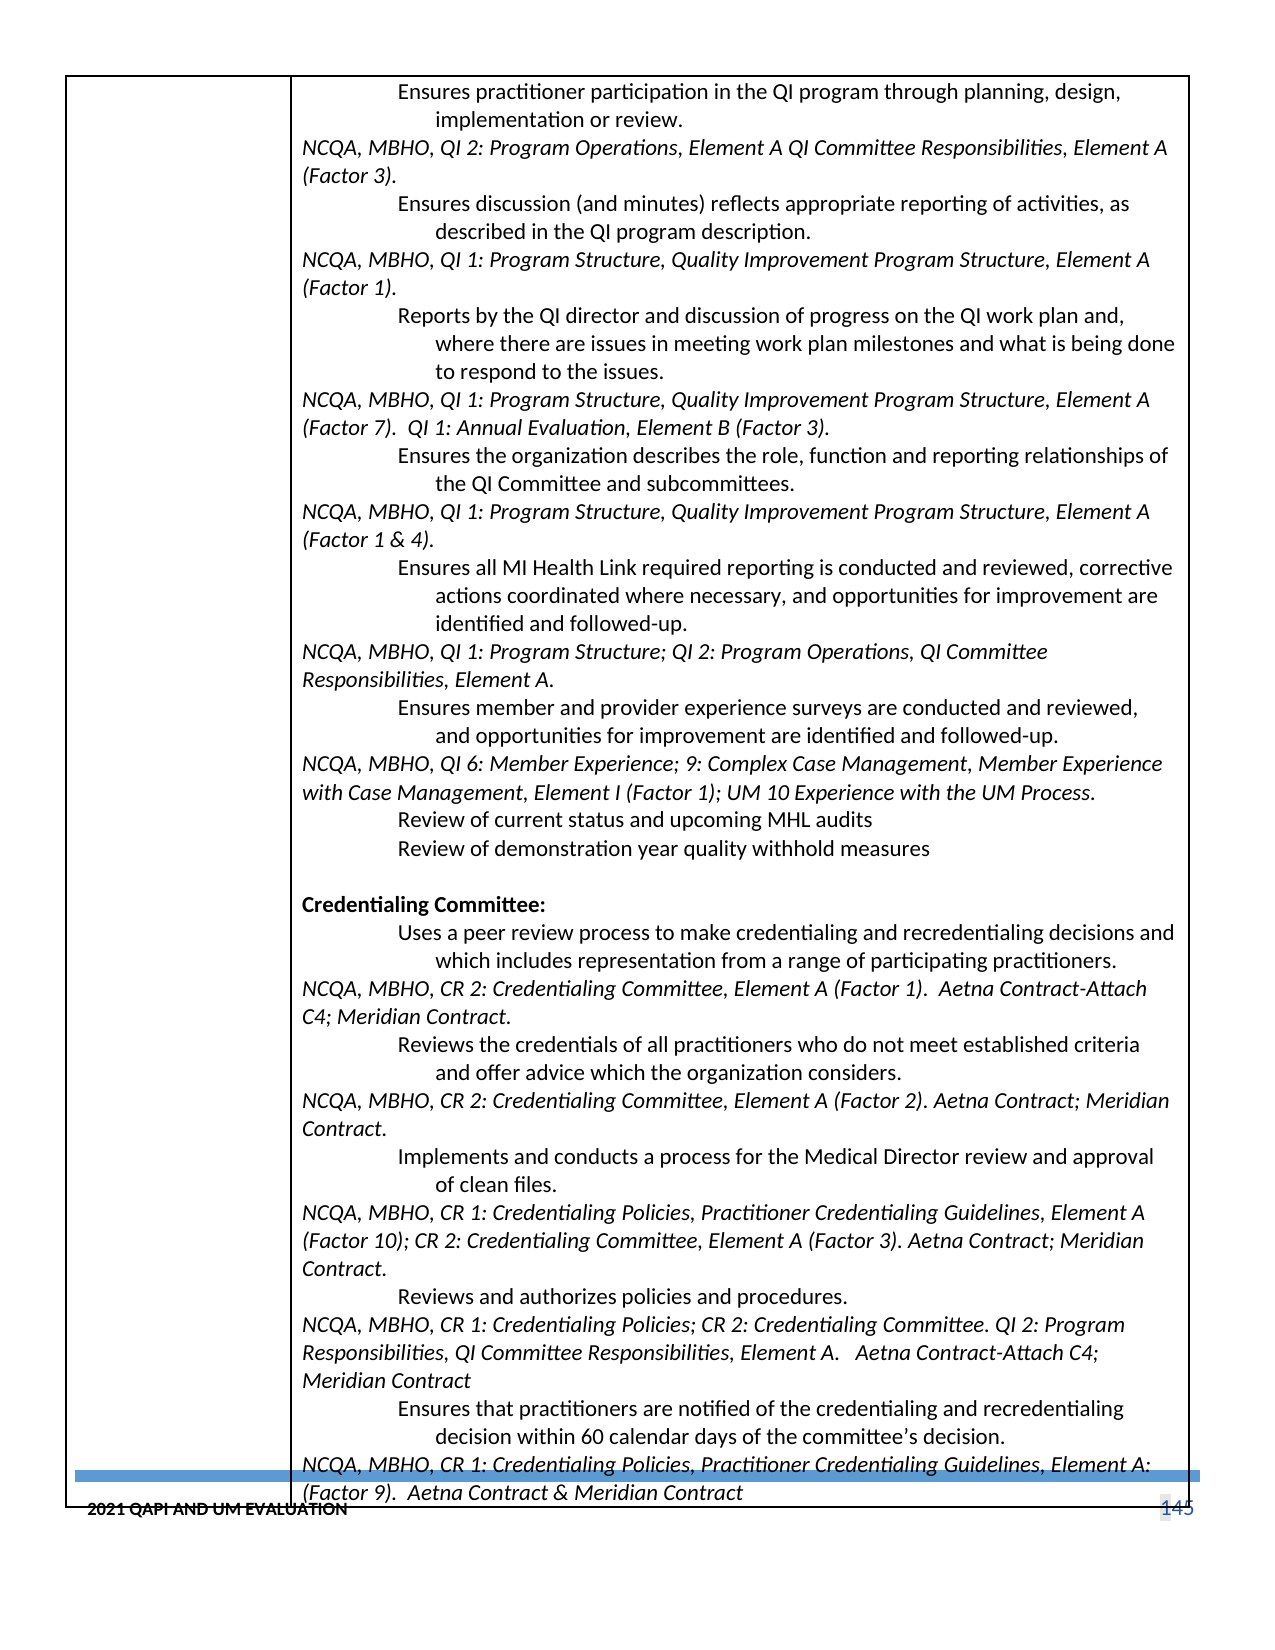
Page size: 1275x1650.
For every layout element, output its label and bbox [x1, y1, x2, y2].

table_cell [292, 77, 1188, 1506]
table_cell [67, 77, 290, 1506]
